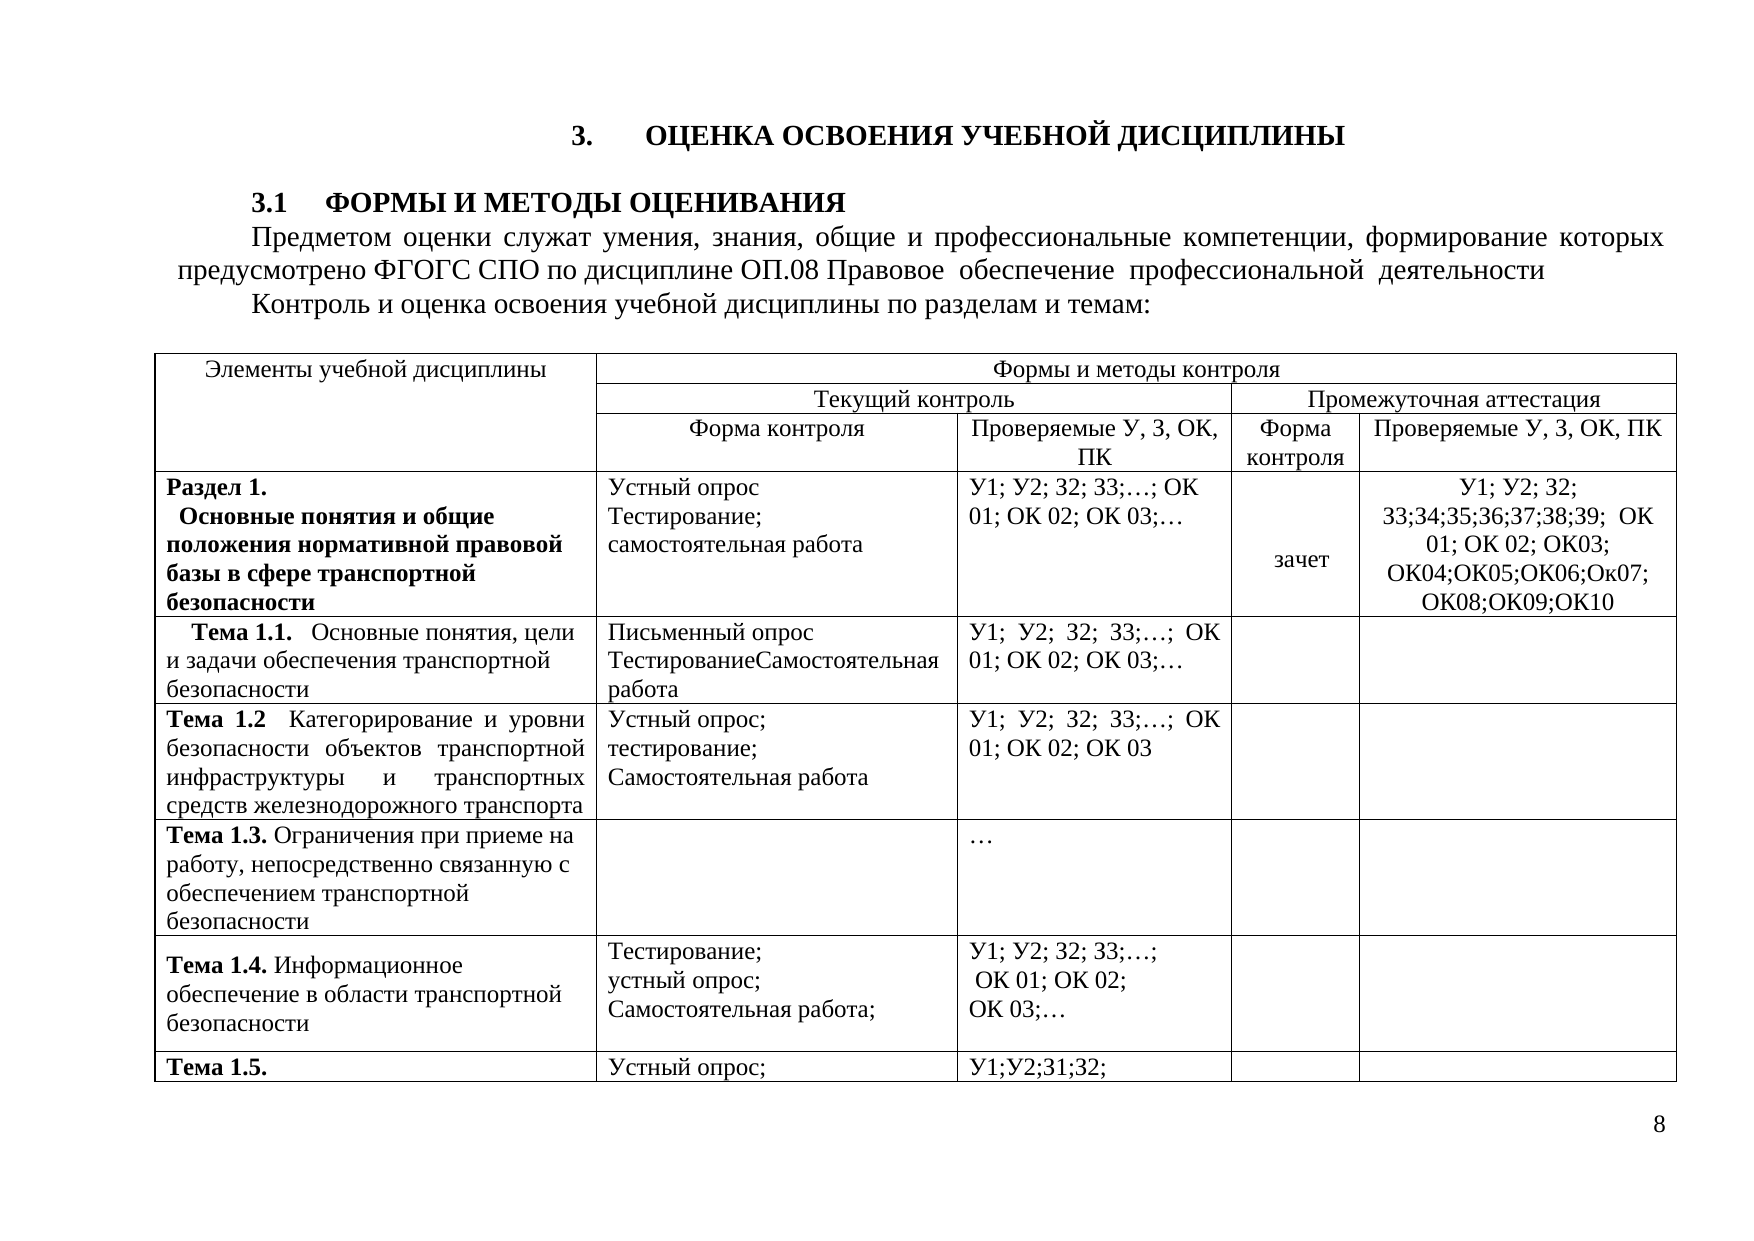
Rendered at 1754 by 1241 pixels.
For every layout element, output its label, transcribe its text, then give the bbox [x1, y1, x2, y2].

text Предметом оценки служат умения, знания, общие и профессиональные компетенции, формирование которых предусмотрено ФГОГС СПО по дисциплине ОП.08 Правовое обеспечение профессиональной деятельности [177, 219, 1665, 286]
table_header Формы и методы контроля [597, 354, 1676, 383]
table_cell [1360, 617, 1676, 703]
table_cell У1; У2; З2; З3;…; ОК 01; ОК 02; ОК 03;… [958, 472, 1231, 616]
table_cell Тема 1.1. Основные понятия, цели и задачи обеспечения транспортной безопасности [156, 617, 596, 703]
text Контроль и оценка освоения учебной дисциплины по разделам и темам: [177, 286, 1665, 319]
table_cell Тестирование; устный опрос; Самостоятельная работа; [597, 936, 957, 1051]
table_cell [1360, 820, 1676, 935]
table_cell Проверяемые У, З, ОК, ПК [1360, 414, 1676, 471]
table_cell Тема 1.4. Информационное обеспечение в области транспортной безопасности [156, 936, 596, 1051]
table_cell Проверяемые У, З, ОК, ПК [958, 414, 1231, 471]
table_cell Форма контроля [1232, 414, 1359, 471]
list ФОРМЫ И МЕТОДЫ ОЦЕНИВАНИЯ [177, 185, 1665, 219]
table_cell Тема 1.2 Категорирование и уровни безопасности объектов транспортной инфраструктуры и транспортных средств железнодорожного транспорта [156, 704, 596, 819]
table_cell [958, 1052, 1231, 1081]
table_cell [597, 820, 957, 935]
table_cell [156, 1052, 596, 1081]
table_cell У1; У2; З2; З3;…; ОК 01; ОК 02; ОК 03 [958, 704, 1231, 819]
table_cell Форма контроля [597, 414, 957, 471]
table_cell [1232, 936, 1359, 1051]
table_cell [1360, 936, 1676, 1051]
table_cell зачет [1232, 472, 1359, 616]
table_cell Текущий контроль [597, 384, 1231, 412]
table_cell Тема 1.3. Ограничения при приеме на работу, непосредственно связанную с обеспечением транспортной безопасности [156, 820, 596, 935]
table_cell Промежуточная аттестация [1232, 384, 1676, 412]
table_header Элементы учебной дисциплины [156, 354, 596, 471]
table_cell Устный опрос; тестирование; Самостоятельная работа [597, 704, 957, 819]
table_cell [1232, 1052, 1359, 1081]
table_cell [597, 1052, 957, 1081]
table_cell [1232, 704, 1359, 819]
table_cell … [958, 820, 1231, 935]
table_cell Письменный опрос ТестированиеСамостоятельная работа [597, 617, 957, 703]
table_cell [1360, 1052, 1676, 1081]
table_cell Раздел 1. Основные понятия и общие положения нормативной правовой базы в сфере транспортной безопасности [156, 472, 596, 616]
table_cell [1232, 617, 1359, 703]
table_cell У1; У2; З2; З3;З4;З5;З6;З7;З8;З9; ОК 01; ОК 02; ОК03; ОК04;ОК05;ОК06;Ок07; ОК08;ОК09;ОК10 [1360, 472, 1676, 616]
table_cell [1232, 820, 1359, 935]
table_cell Устный опрос Тестирование; самостоятельная работа [597, 472, 957, 616]
list ОЦЕНКА ОСВОЕНИЯ УЧЕБНОЙ ДИСЦИПЛИНЫ [177, 118, 1665, 152]
table_cell У1; У2; З2; З3;…; ОК 01; ОК 02; ОК 03;… [958, 936, 1231, 1051]
table_cell [1360, 704, 1676, 819]
table_cell У1; У2; З2; З3;…; ОК 01; ОК 02; ОК 03;… [958, 617, 1231, 703]
